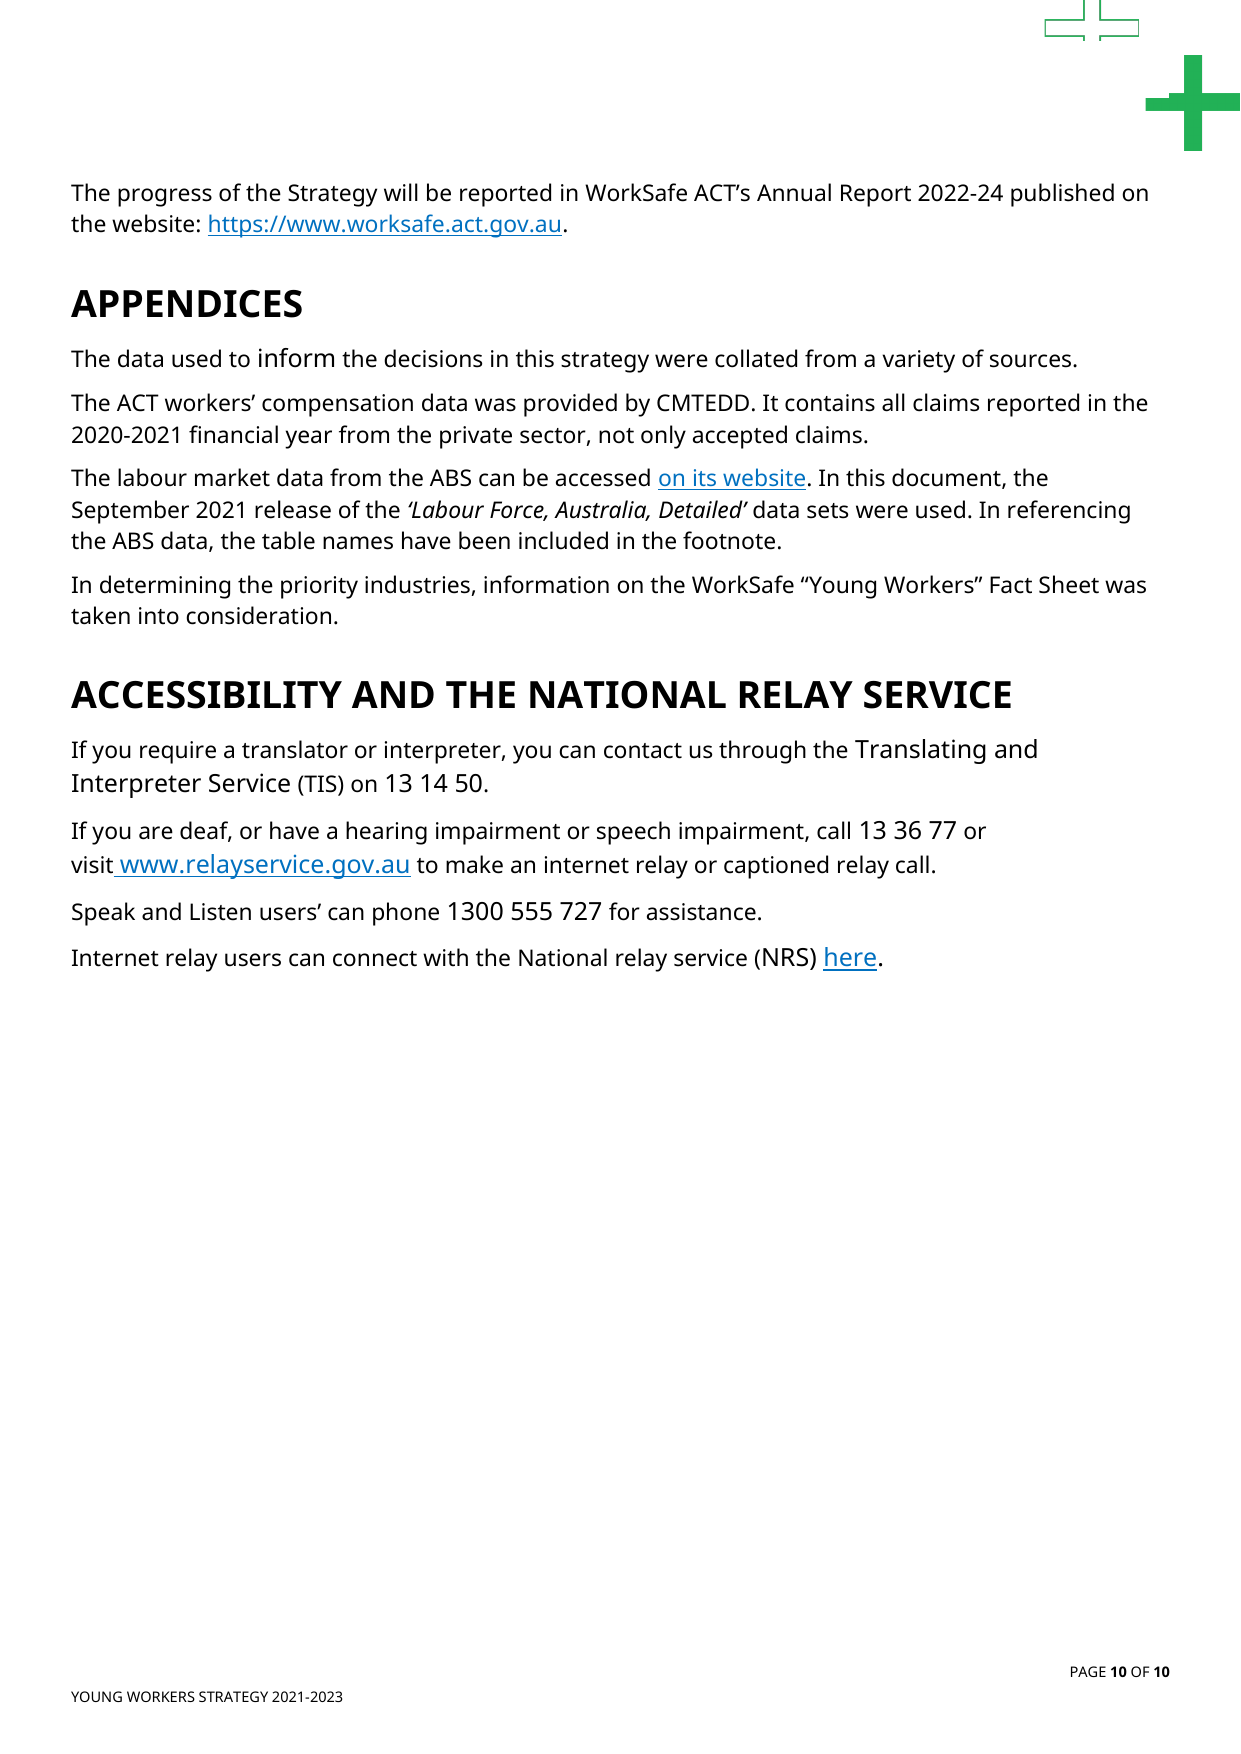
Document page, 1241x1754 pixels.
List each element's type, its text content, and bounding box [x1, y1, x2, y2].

text Speak and Listen users’ can phone 1300 555 727 for assistance. [71, 893, 1169, 927]
text The progress of the Strategy will be reported in WorkSafe ACT’s Annual Report 2022-24 published on the website: https://www.worksafe.act.gov.au. [71, 177, 1169, 240]
text In determining the priority industries, information on the WorkSafe “Young Workers” Fact Sheet was taken into consideration. [71, 568, 1169, 631]
text The data used to inform the decisions in this strategy were collated from a variety of sources. [71, 341, 1169, 375]
text The ACT workers’ compensation data was provided by CMTEDD. It contains all claims reported in the 2020-2021 financial year from the private sector, not only accepted claims. [71, 387, 1169, 450]
text The labour market data from the ABS can be accessed on its website. In this document, the September 2021 release of the ‘Labour Force, Australia, Detailed’ data sets were used. In referencing the ABS data, the table names have been included in the footnote. [71, 462, 1169, 556]
text If you are deaf, or have a hearing impairment or speech impairment, call 13 36 77 or visit www.relayservice.gov.au to make an internet relay or captioned relay call. [71, 813, 1169, 881]
subtitle Appendices [71, 277, 1169, 328]
subtitle Accessibility and the National Relay Service [71, 668, 1169, 719]
text Internet relay users can connect with the National relay service (NRS) here. [71, 940, 1169, 974]
text If you require a translator or interpreter, you can contact us through the Translating and Interpreter Service (TIS) on 13 14 50. [71, 732, 1169, 800]
